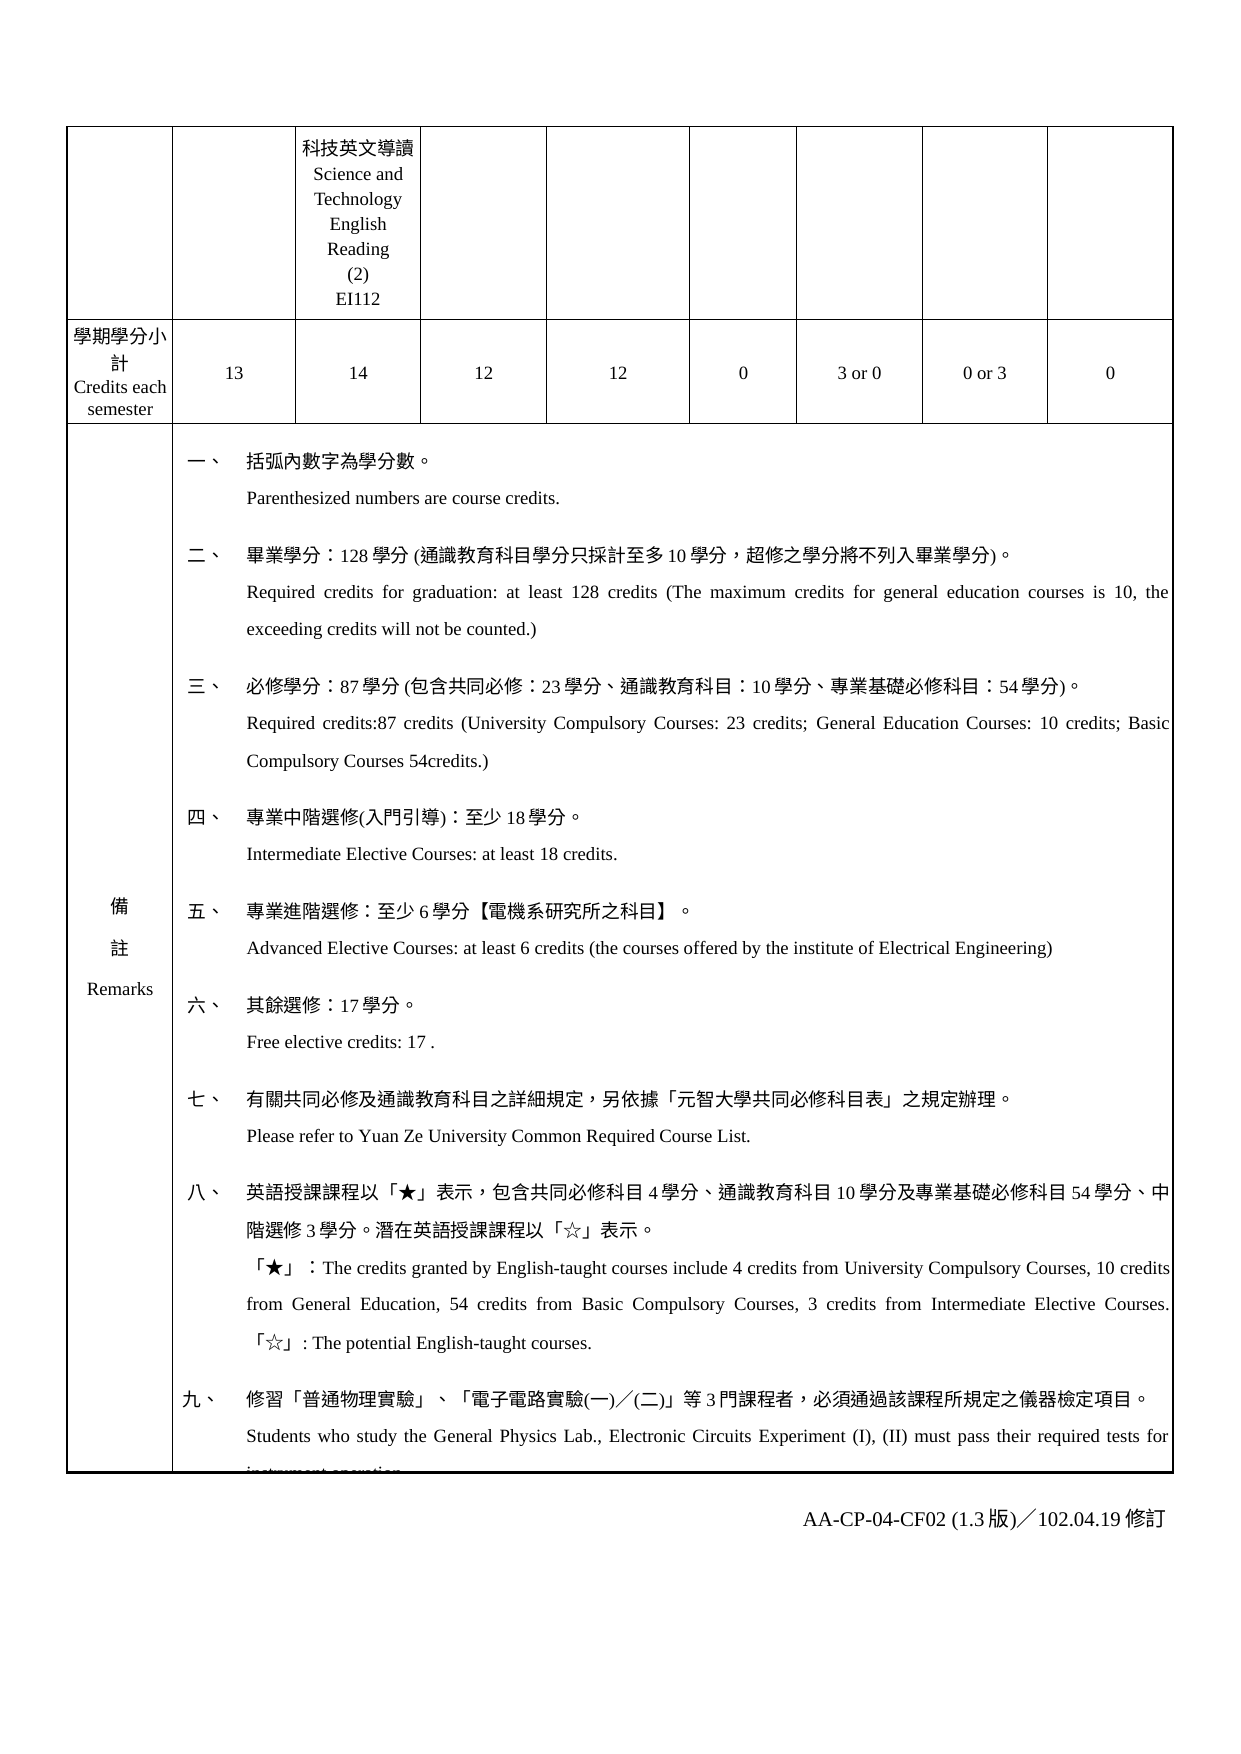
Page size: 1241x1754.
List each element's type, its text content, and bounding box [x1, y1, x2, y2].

table_cell [173, 127, 295, 318]
table_cell [690, 127, 796, 318]
table_cell 12 [547, 320, 689, 422]
table_cell [547, 127, 689, 318]
table_cell 0 or 3 [923, 320, 1047, 422]
table_cell 0 [1048, 320, 1172, 422]
table_cell [421, 127, 546, 318]
table_cell 學期學分小計 Credits each semester [68, 320, 172, 422]
table_cell 0 [690, 320, 796, 422]
table_cell 備 註 Remarks [68, 424, 172, 1471]
table_cell 14 [296, 320, 420, 422]
text AA-CP-04-CF02 (1.3版)／102.04.19修訂 [118, 1502, 1166, 1532]
table_cell 3 or 0 [797, 320, 922, 422]
table_cell 括弧內數字為學分數。 Parenthesized numbers are course credits. 畢業學分：128學分 (通識教育科目學分只採計至多10學分，超修之學分將不列入畢業學分)。 Required credits for graduation: at least 128 credits (The maximum credits for general education courses is 10, the exceeding credits will not be counted.) 必修學分：87學分 (包含共同必修：23學分、通識教育科目：10學分、專業基礎必修科目：54學分)。 Required credits:87 credits (University Compulsory Courses: 23 credits; General Education Courses: 10 credits; Basic Compulsory Courses 54credits.) 專業中階選修(入門引導)：至少18學分。 Intermediate Elective Courses: at least 18 credits. 專業進階選修：至少 6學分【電機系研究所之科目】。 Advanced Elective Courses: at least 6 credits (the courses offered by the institute of Electrical Engineering) 其餘選修：17學分。 Free elective credits: 17 . 有關共同必修及通識教育科目之詳細規定，另依據「元智大學共同必修科目表」之規定辦理。 Please refer to Yuan Ze University Common Required Course List. 英語授課課程以「★」表示，包含共同必修科目4學分、通識教育科目10學分及專業基礎必修科目54學分、中階選修3學分。潛在英語授課課程以「☆」表示。 「★」：The credits granted by English-taught courses include 4 credits from University Compulsory Courses, 10 credits from General Education, 54 credits from Basic Compulsory Courses, 3 credits from Intermediate Elective Courses. 「☆」: The potential English-taught courses. 修習「普通物理實驗」、「電子電路實驗(一)／(二)」等3門課程者，必須通過該課程所規定之儀器檢定項目。 Students who study the General Physics Lab., Electronic Circuits Experiment (I), (II) must pass their required tests for instrument operation. 終端學習課程：畢業專題。 The experiential learning courses: Graduation Project. 海外實習每學期可取得9學分，可折抵專業進階選修及其餘選修學分，但必須繳交實習心得報告並經審查合格。 Oversea internship each semester can obtain 9 credits of the Advanced Elective Courses and the Free Elective Credits. The credits have to be evaluated according to the required report of the internship prepared by the students. 海外交換學習每學期，最多可折抵專業進階選修及其餘選修12學分，但海外所修課程必須屬於電通工程。 Oversea exchange studying each semester can offset maximally 12 credits of the Advanced Elective Courses and the Free Elective Credits. The accepted credits of the courses taken oversea have to be related to the electrical and communication engineering. [173, 424, 1172, 1471]
table_cell 13 [173, 320, 295, 422]
table_cell 科技英文導讀 Science and Technology English Reading (2) EI112 [296, 127, 420, 318]
table_cell [1048, 127, 1172, 318]
table_cell [923, 127, 1047, 318]
table_cell [797, 127, 922, 318]
table_cell 12 [421, 320, 546, 422]
